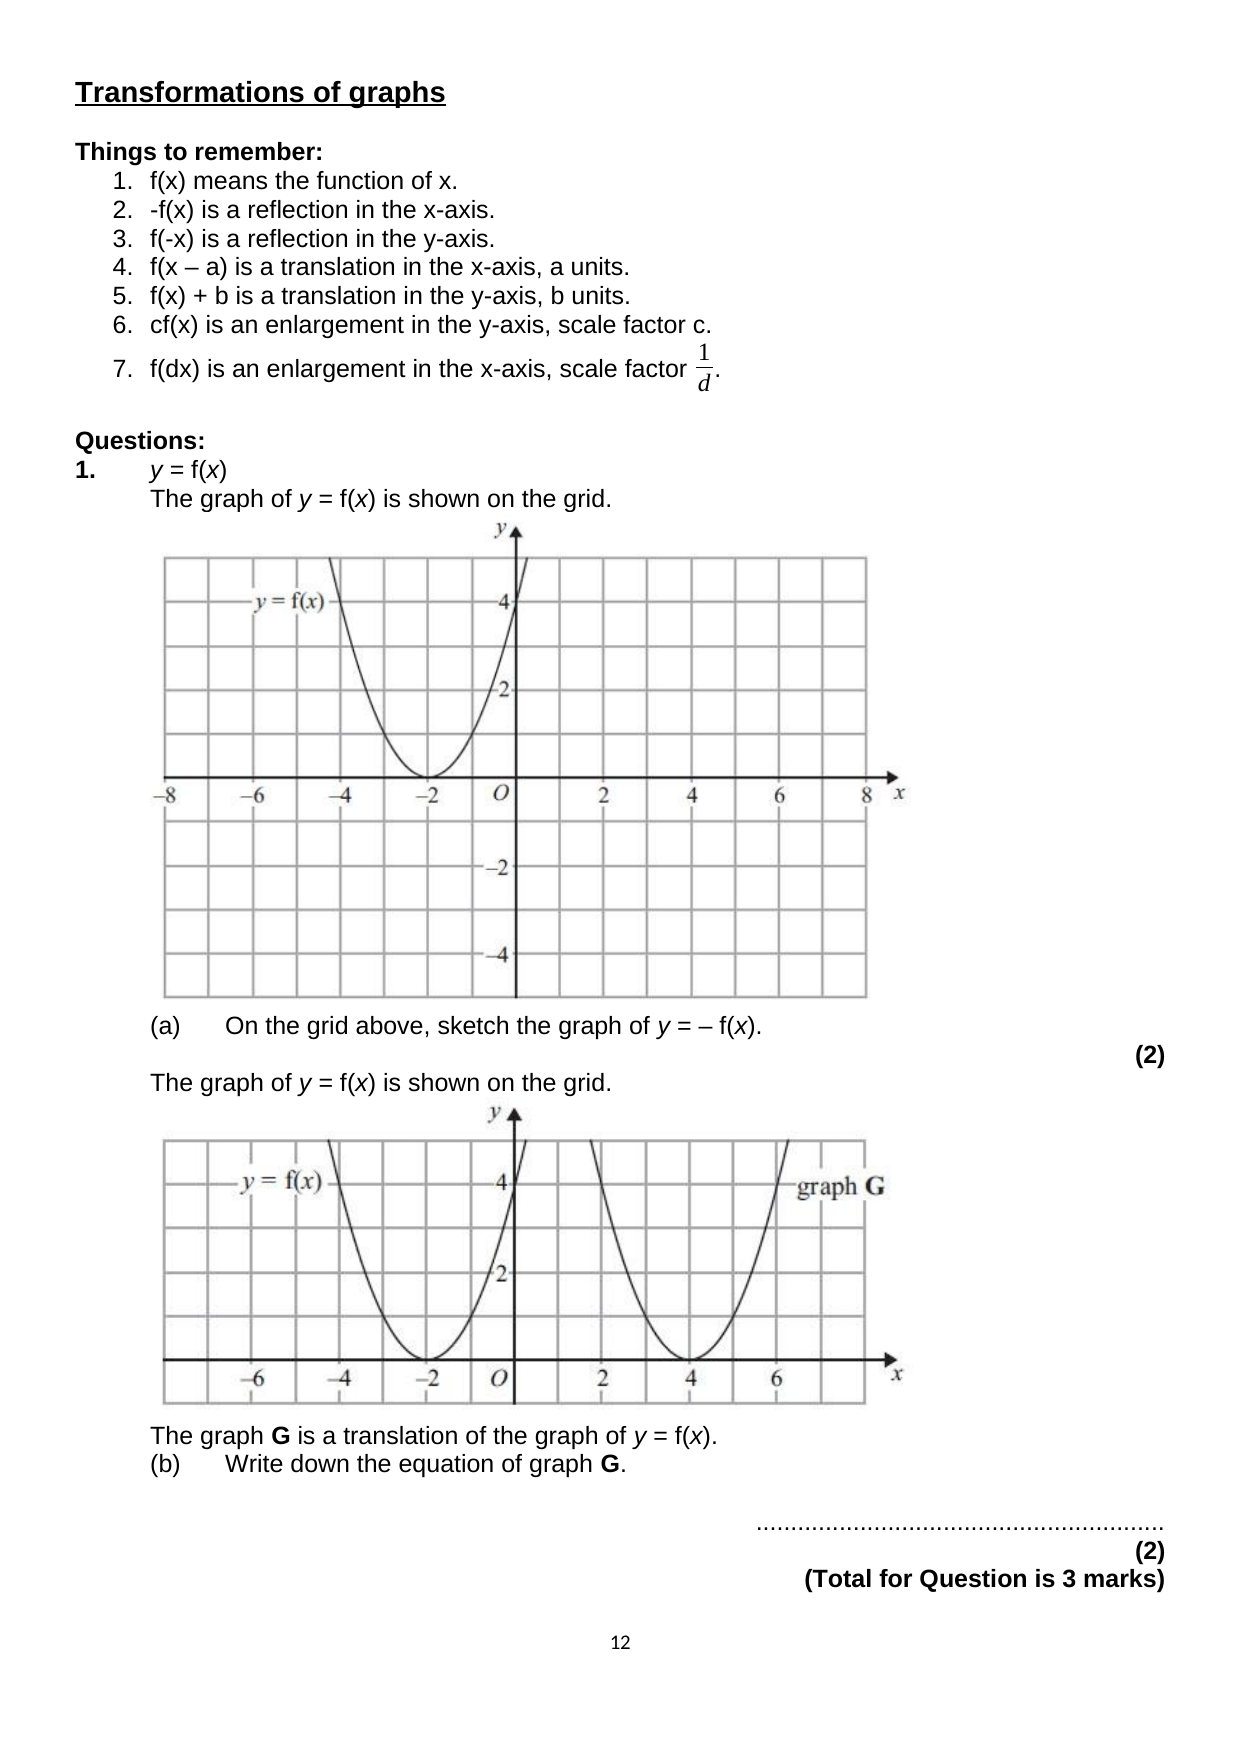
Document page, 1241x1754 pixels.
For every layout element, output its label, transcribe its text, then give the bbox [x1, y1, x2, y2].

list f(x) means the function of x. [112, 166, 1165, 195]
text (Total for Question is 3 marks) [75, 1564, 1165, 1593]
list f(dx) is an enlargement in the x-axis, scale factor . [112, 338, 1165, 397]
list cf(x) is an enlargement in the y-axis, scale factor c. [112, 310, 1165, 338]
list f(-x) is a reflection in the y-axis. [112, 223, 1165, 252]
text (b) Write down the equation of graph G. [75, 1449, 1165, 1478]
text Questions: 1. y = f(x) [75, 426, 1165, 484]
text Things to remember: [75, 137, 1165, 166]
list f(x) + b is a translation in the y-axis, b units. [112, 281, 1165, 310]
text (2) [75, 1039, 1165, 1068]
picture [150, 512, 911, 1011]
text Transformations of graphs [75, 75, 1165, 108]
text (2) [75, 1536, 1165, 1564]
text ........................................................... [75, 1507, 1165, 1536]
text (a) On the grid above, sketch the graph of y = – f(x). [75, 1011, 1165, 1039]
text The graph of y = f(x) is shown on the grid. [75, 1068, 1165, 1097]
picture [150, 1097, 913, 1421]
list -f(x) is a reflection in the x-axis. [112, 195, 1165, 223]
text The graph G is a translation of the graph of y = f(x). [75, 1421, 1165, 1449]
text The graph of y = f(x) is shown on the grid. [75, 484, 1165, 512]
list f(x – a) is a translation in the x-axis, a units. [112, 252, 1165, 281]
